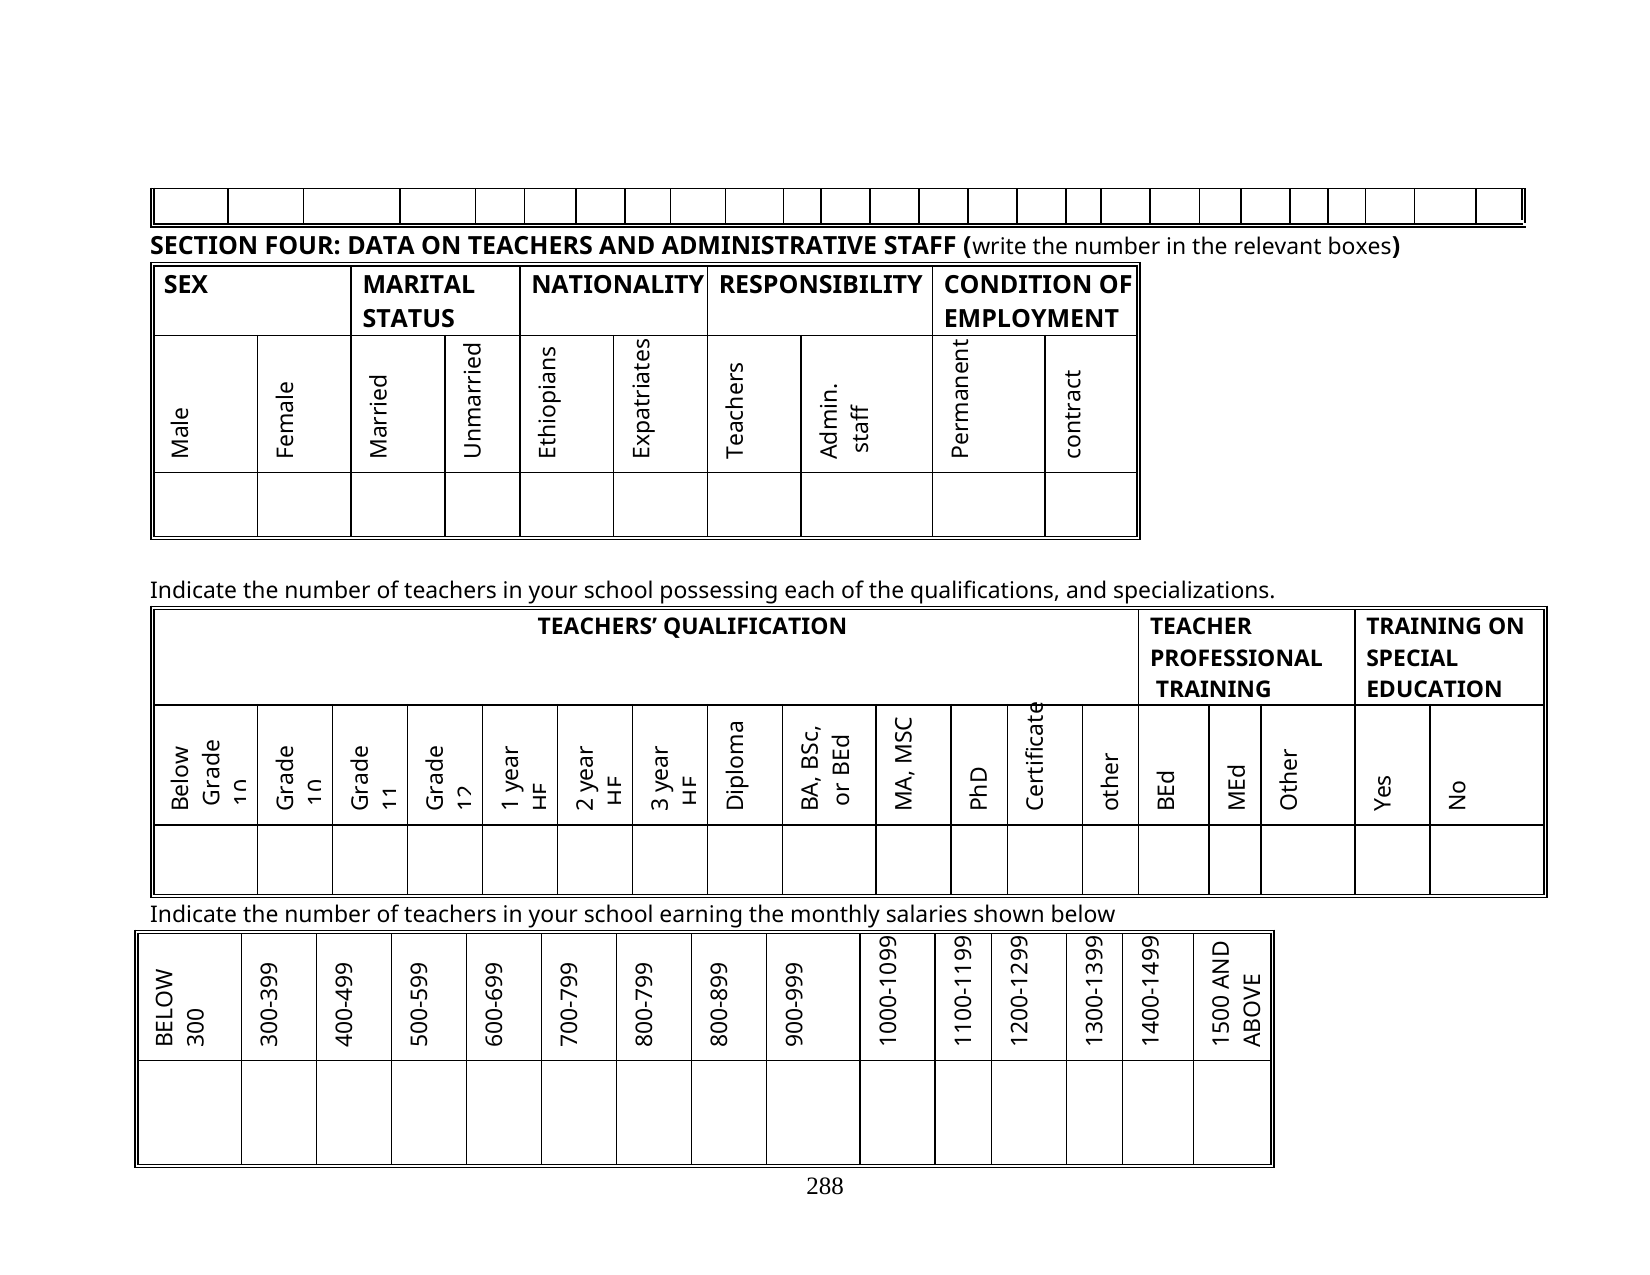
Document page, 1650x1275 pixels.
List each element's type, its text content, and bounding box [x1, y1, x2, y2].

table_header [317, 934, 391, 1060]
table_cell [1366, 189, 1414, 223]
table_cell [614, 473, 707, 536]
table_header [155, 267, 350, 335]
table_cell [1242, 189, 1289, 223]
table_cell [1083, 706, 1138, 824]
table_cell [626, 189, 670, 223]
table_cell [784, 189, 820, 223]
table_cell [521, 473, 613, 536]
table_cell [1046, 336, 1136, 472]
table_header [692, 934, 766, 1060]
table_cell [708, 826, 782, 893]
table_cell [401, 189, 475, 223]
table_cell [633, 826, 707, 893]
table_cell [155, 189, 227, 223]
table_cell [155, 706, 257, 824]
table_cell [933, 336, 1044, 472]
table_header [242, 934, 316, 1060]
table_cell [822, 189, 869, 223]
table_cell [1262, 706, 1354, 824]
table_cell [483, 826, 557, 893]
text Indicate the number of teachers in your school earning the monthly salaries shown below [150, 898, 1500, 929]
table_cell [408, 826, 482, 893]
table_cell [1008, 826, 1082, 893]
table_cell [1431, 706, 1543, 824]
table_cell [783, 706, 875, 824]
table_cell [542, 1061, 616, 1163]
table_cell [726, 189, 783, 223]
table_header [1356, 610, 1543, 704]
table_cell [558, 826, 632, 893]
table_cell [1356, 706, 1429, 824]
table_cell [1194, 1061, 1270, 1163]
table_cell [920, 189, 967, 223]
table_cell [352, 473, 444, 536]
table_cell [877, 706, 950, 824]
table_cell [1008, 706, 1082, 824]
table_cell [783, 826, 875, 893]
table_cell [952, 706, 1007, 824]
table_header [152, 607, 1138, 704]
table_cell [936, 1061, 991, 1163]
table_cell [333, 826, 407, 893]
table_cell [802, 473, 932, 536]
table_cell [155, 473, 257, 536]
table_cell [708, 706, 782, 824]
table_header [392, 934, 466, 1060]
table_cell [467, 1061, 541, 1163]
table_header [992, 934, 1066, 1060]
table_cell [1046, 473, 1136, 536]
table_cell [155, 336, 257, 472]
text Indicate the number of teachers in your school possessing each of the qualifications, and specializations. [150, 574, 1594, 606]
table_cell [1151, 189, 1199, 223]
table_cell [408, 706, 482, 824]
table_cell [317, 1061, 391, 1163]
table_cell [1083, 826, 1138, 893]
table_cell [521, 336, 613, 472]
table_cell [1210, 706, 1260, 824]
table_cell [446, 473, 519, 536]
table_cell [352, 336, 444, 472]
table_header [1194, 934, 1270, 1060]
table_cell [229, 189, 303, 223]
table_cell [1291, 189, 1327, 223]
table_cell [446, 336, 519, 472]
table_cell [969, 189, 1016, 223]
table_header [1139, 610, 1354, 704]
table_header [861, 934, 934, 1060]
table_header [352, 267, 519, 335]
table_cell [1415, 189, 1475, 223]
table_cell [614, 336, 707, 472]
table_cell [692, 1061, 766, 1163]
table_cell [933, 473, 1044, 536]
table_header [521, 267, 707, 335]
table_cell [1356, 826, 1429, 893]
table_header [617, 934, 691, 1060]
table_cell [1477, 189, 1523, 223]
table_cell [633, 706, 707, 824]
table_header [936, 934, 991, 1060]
text SECTION FOUR: DATA ON TEACHERS AND ADMINISTRATIVE STAFF (write the number in the relevant boxes) [150, 228, 1594, 262]
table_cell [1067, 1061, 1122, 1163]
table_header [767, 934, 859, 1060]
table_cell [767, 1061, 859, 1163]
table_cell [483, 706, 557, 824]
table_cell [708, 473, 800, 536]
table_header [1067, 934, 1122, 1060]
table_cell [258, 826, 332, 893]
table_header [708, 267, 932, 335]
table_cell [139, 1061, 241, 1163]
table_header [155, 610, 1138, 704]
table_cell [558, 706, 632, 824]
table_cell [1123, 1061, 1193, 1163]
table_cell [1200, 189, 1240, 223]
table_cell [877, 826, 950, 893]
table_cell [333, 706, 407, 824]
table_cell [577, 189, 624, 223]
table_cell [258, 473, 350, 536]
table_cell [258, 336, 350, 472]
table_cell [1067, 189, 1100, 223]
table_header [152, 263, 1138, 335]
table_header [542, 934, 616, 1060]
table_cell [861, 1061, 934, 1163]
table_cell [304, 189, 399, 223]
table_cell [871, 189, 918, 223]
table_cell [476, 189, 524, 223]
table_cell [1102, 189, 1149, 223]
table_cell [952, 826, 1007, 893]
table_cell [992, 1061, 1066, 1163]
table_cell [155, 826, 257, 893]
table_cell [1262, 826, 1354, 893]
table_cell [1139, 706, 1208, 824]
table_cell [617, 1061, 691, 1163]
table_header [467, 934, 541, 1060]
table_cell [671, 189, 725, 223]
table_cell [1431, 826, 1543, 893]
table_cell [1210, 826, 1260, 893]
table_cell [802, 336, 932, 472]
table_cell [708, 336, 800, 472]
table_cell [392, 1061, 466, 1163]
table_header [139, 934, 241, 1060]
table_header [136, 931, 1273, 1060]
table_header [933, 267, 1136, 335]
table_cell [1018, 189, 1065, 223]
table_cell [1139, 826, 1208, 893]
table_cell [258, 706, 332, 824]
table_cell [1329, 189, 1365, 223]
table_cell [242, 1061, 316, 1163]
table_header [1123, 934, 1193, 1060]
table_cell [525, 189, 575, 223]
